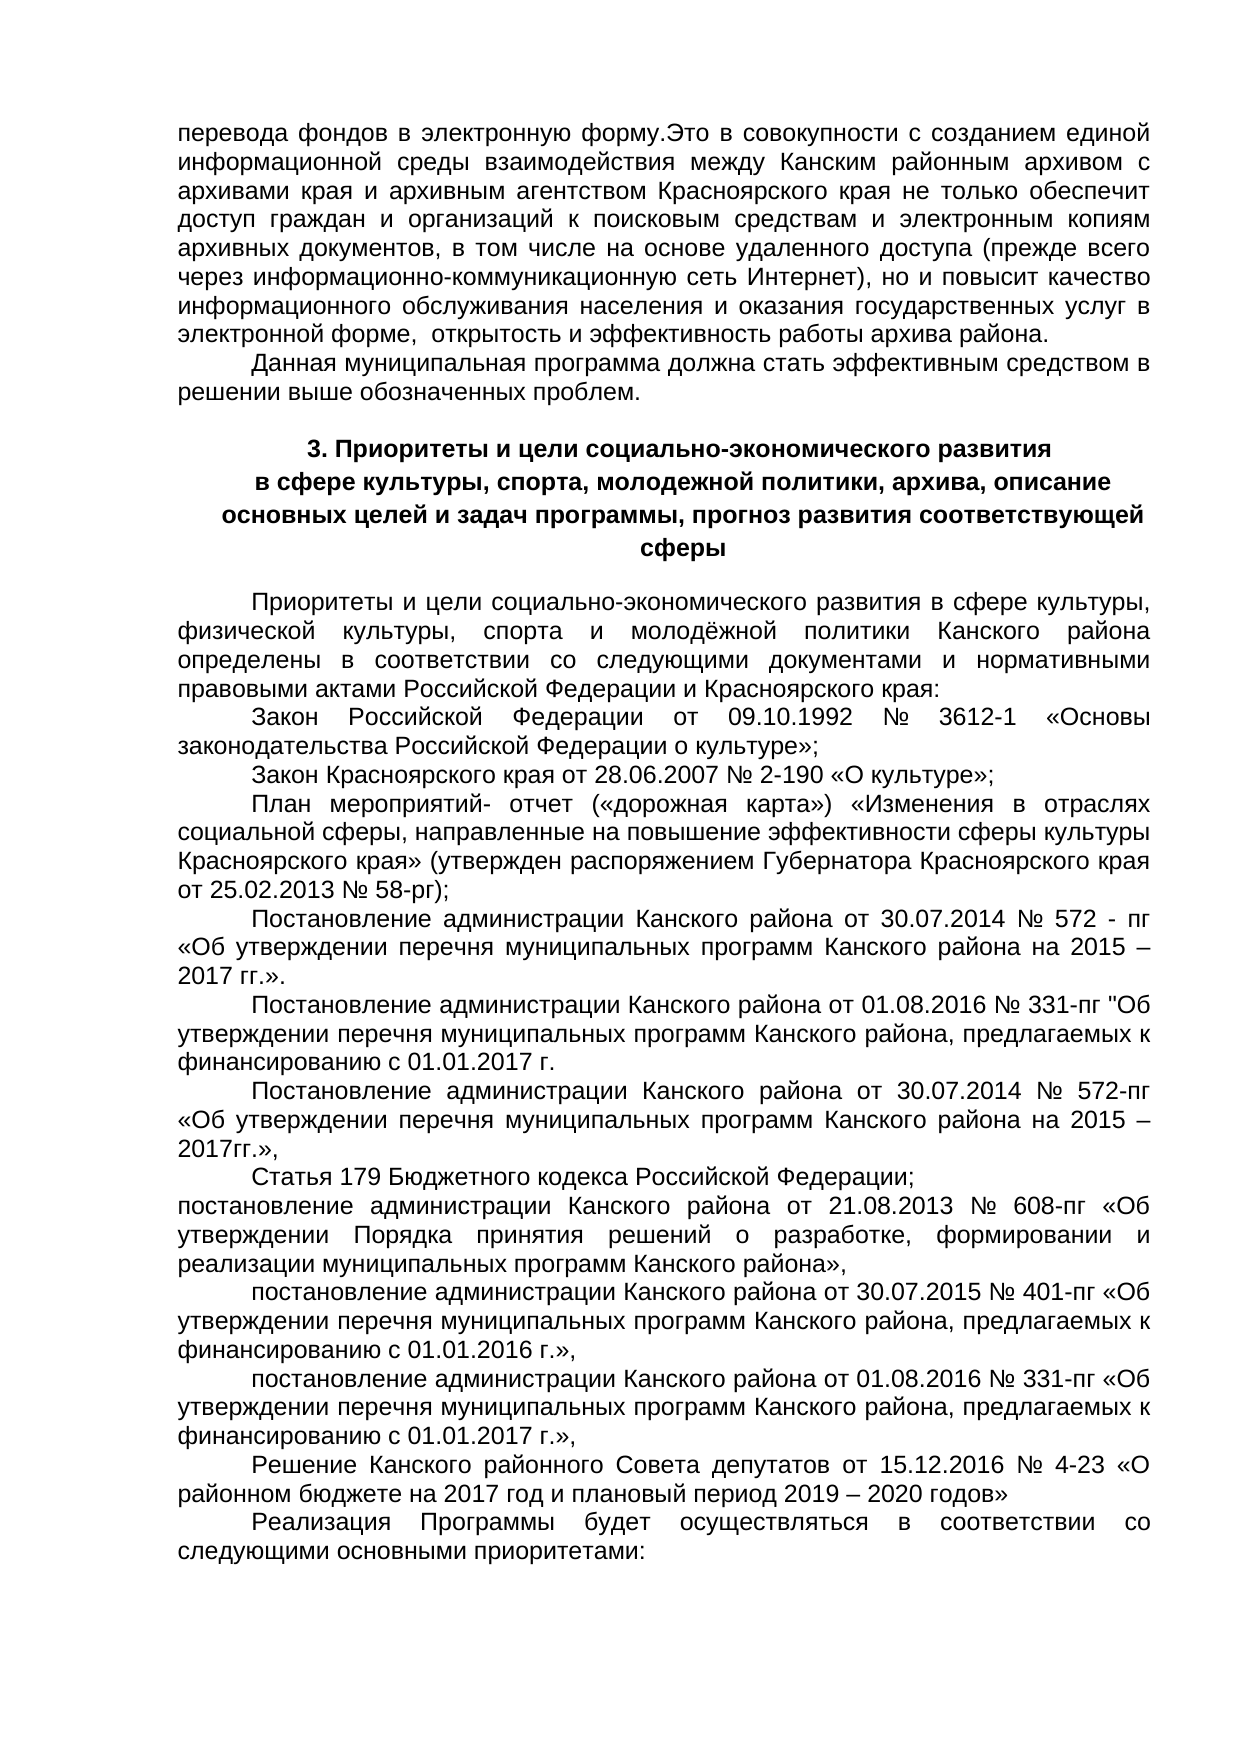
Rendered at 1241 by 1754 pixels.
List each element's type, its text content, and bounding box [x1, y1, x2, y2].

text Статья 179 Бюджетного кодекса Российской Федерации; [177, 1162, 1152, 1191]
list 3. Приоритеты и цели социально-экономического развития в сфере культуры, спорта, молодежной политики, архива, описание основных целей и задач программы, прогноз развития соответствующей сферы [215, 434, 1152, 562]
text постановление администрации Канского района от 30.07.2015 № 401-пг «Об утверждении перечня муниципальных программ Канского района, предлагаемых к финансированию с 01.01.2016 г.», [177, 1277, 1152, 1363]
text Постановление администрации Канского района от 30.07.2014 № 572 - пг «Об утверждении перечня муниципальных программ Канского района на 2015 – 2017 гг.». [177, 903, 1152, 990]
text Постановление администрации Канского района от 30.07.2014 № 572-пг «Об утверждении перечня муниципальных программ Канского района на 2015 – 2017гг.», [177, 1076, 1152, 1162]
text Закон Красноярского края от 28.06.2007 № 2-190 «О культуре»; [177, 760, 1152, 788]
text Постановление администрации Канского района от 01.08.2016 № 331-пг "Об утверждении перечня муниципальных программ Канского района, предлагаемых к финансированию с 01.01.2017 г. [177, 990, 1152, 1076]
text Реализация Программы будет осуществляться в соответствии со следующими основными приоритетами: [177, 1507, 1152, 1565]
text постановление администрации Канского района от 21.08.2013 № 608-пг «Об утверждении Порядка принятия решений о разработке, формировании и реализации муниципальных программ Канского района», [177, 1191, 1152, 1277]
text Приоритеты и цели социально-экономического развития в сфере культуры, физической культуры, спорта и молодёжной политики Канского района определены в соответствии со следующими документами и нормативными правовыми актами Российской Федерации и Красноярского края: [177, 587, 1152, 702]
text Данная муниципальная программа должна стать эффективным средством в решении выше обозначенных проблем. [177, 348, 1152, 406]
text План мероприятий- отчет («дорожная карта») «Изменения в отраслях социальной сферы, направленные на повышение эффективности сферы культуры Красноярского края» (утвержден распоряжением Губернатора Красноярского края от 25.02.2013 № 58-рг); [177, 788, 1152, 903]
text постановление администрации Канского района от 01.08.2016 № 331-пг «Об утверждении перечня муниципальных программ Канского района, предлагаемых к финансированию с 01.01.2017 г.», [177, 1363, 1152, 1450]
text Решение Канского районного Совета депутатов от 15.12.2016 № 4-23 «О районном бюджете на 2017 год и плановый период 2019 – 2020 годов» [177, 1450, 1152, 1507]
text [177, 118, 1152, 348]
text Закон Российской Федерации от 09.10.1992 № 3612-1 «Основы законодательства Российской Федерации о культуре»; [177, 702, 1152, 760]
